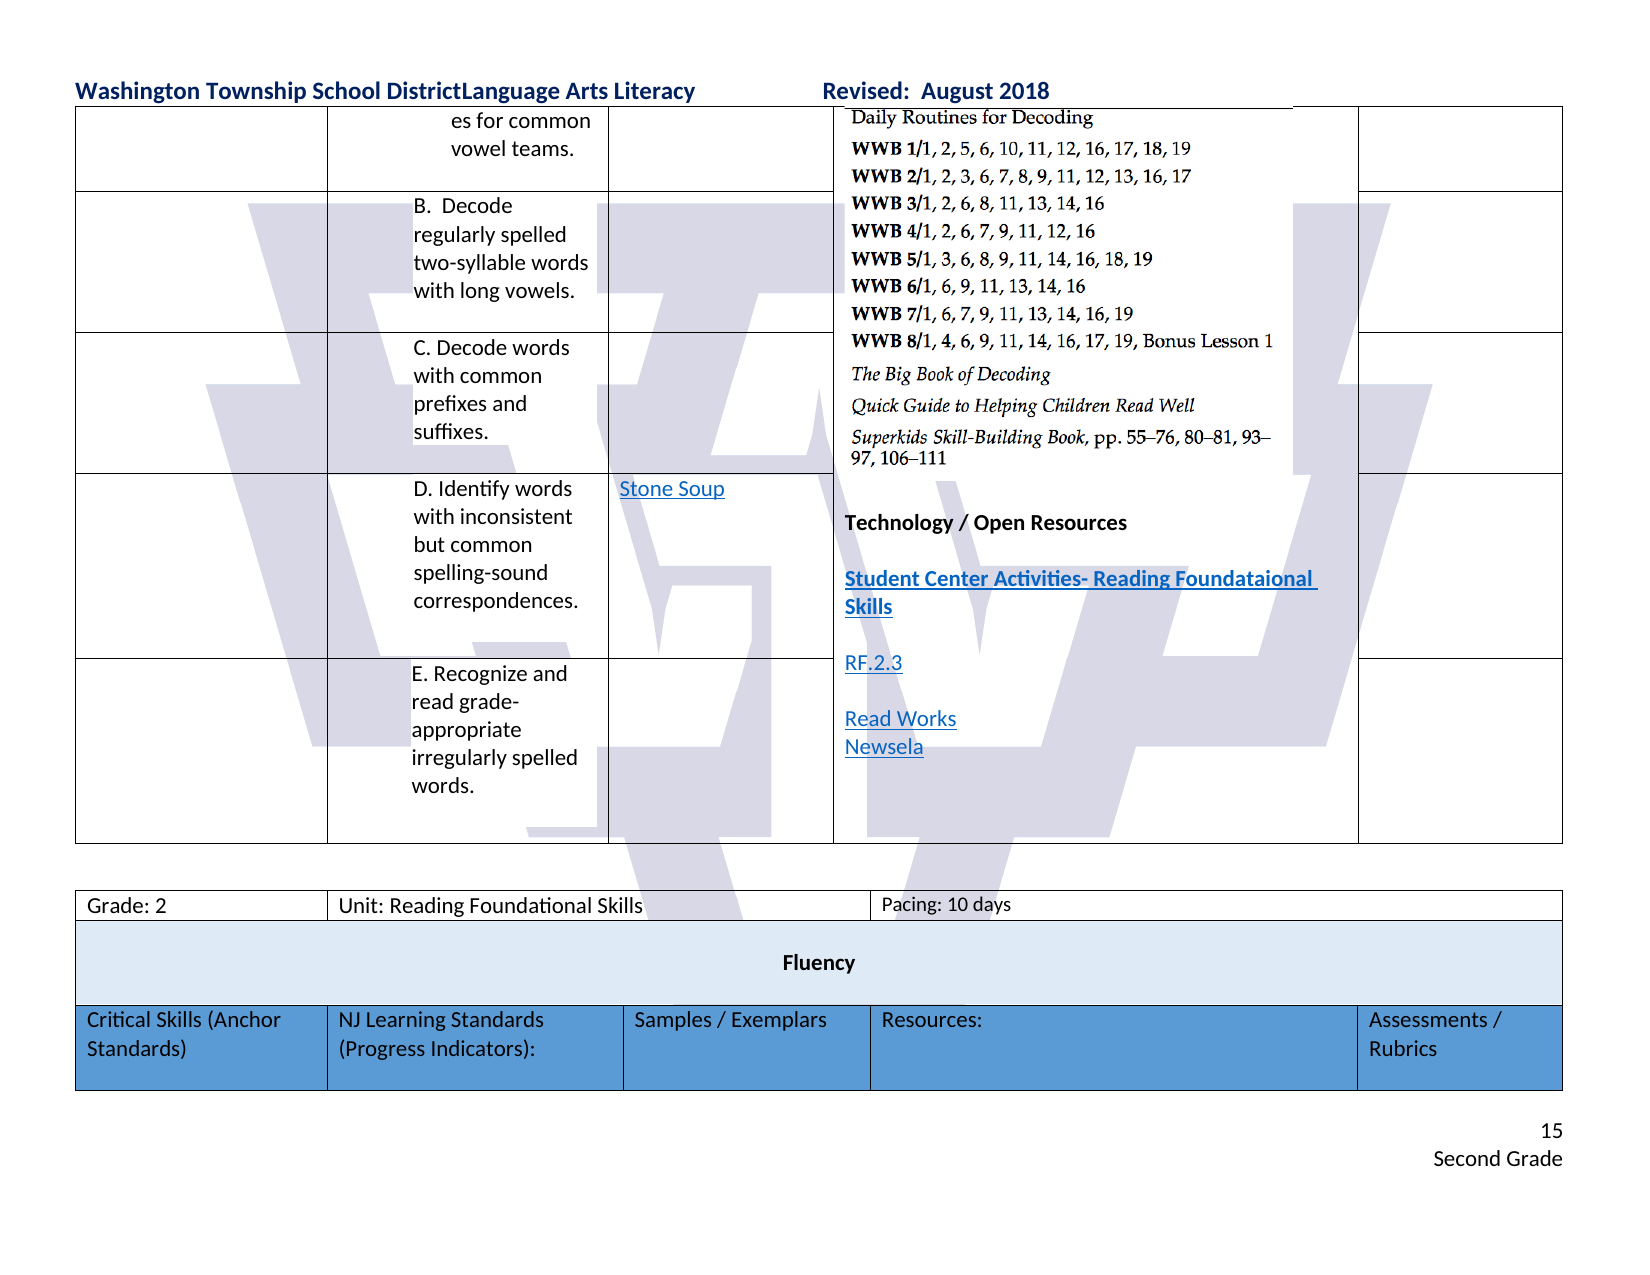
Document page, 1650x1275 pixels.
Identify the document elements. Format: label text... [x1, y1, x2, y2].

table_header Pacing: 10 days [871, 891, 1562, 919]
table_cell [1359, 333, 1562, 473]
table_header Grade: 2 [76, 891, 327, 919]
table_cell [1359, 107, 1562, 191]
table_cell Stone Soup [609, 474, 833, 658]
table_cell [76, 474, 327, 658]
table_cell C. Decode words with common prefixes and suffixes. [328, 333, 608, 473]
table_cell [609, 107, 833, 191]
table_cell Know spelling-sound correspondences for common vowel teams. [328, 107, 608, 191]
table_cell NJ Learning Standards (Progress Indicators): [328, 1006, 623, 1090]
table_cell [1359, 192, 1562, 332]
table_cell [76, 333, 327, 473]
table_cell Critical Skills (Anchor Standards) [76, 1006, 327, 1090]
table_cell Samples / Exemplars [624, 1006, 870, 1090]
picture [844, 106, 1293, 481]
table_cell [609, 192, 833, 332]
table_cell [609, 333, 833, 473]
table_cell [609, 659, 833, 842]
table_cell Resources: [871, 1006, 1357, 1090]
table_cell Assessments / Rubrics [1358, 1006, 1562, 1090]
table_header Unit: Reading Foundational Skills [328, 891, 870, 919]
table_cell E. Recognize and read grade-appropriate irregularly spelled words. [328, 659, 608, 842]
table_cell [76, 192, 327, 332]
table_cell [76, 107, 327, 191]
table_cell [76, 659, 327, 842]
table_cell [1359, 474, 1562, 658]
table_cell Fluency [76, 921, 1562, 1004]
table_cell D. Identify words with inconsistent but common spelling-sound correspondences. [328, 474, 608, 658]
table_cell B. Decode regularly spelled two-syllable words with long vowels. [328, 192, 608, 332]
table_cell [1359, 659, 1562, 842]
